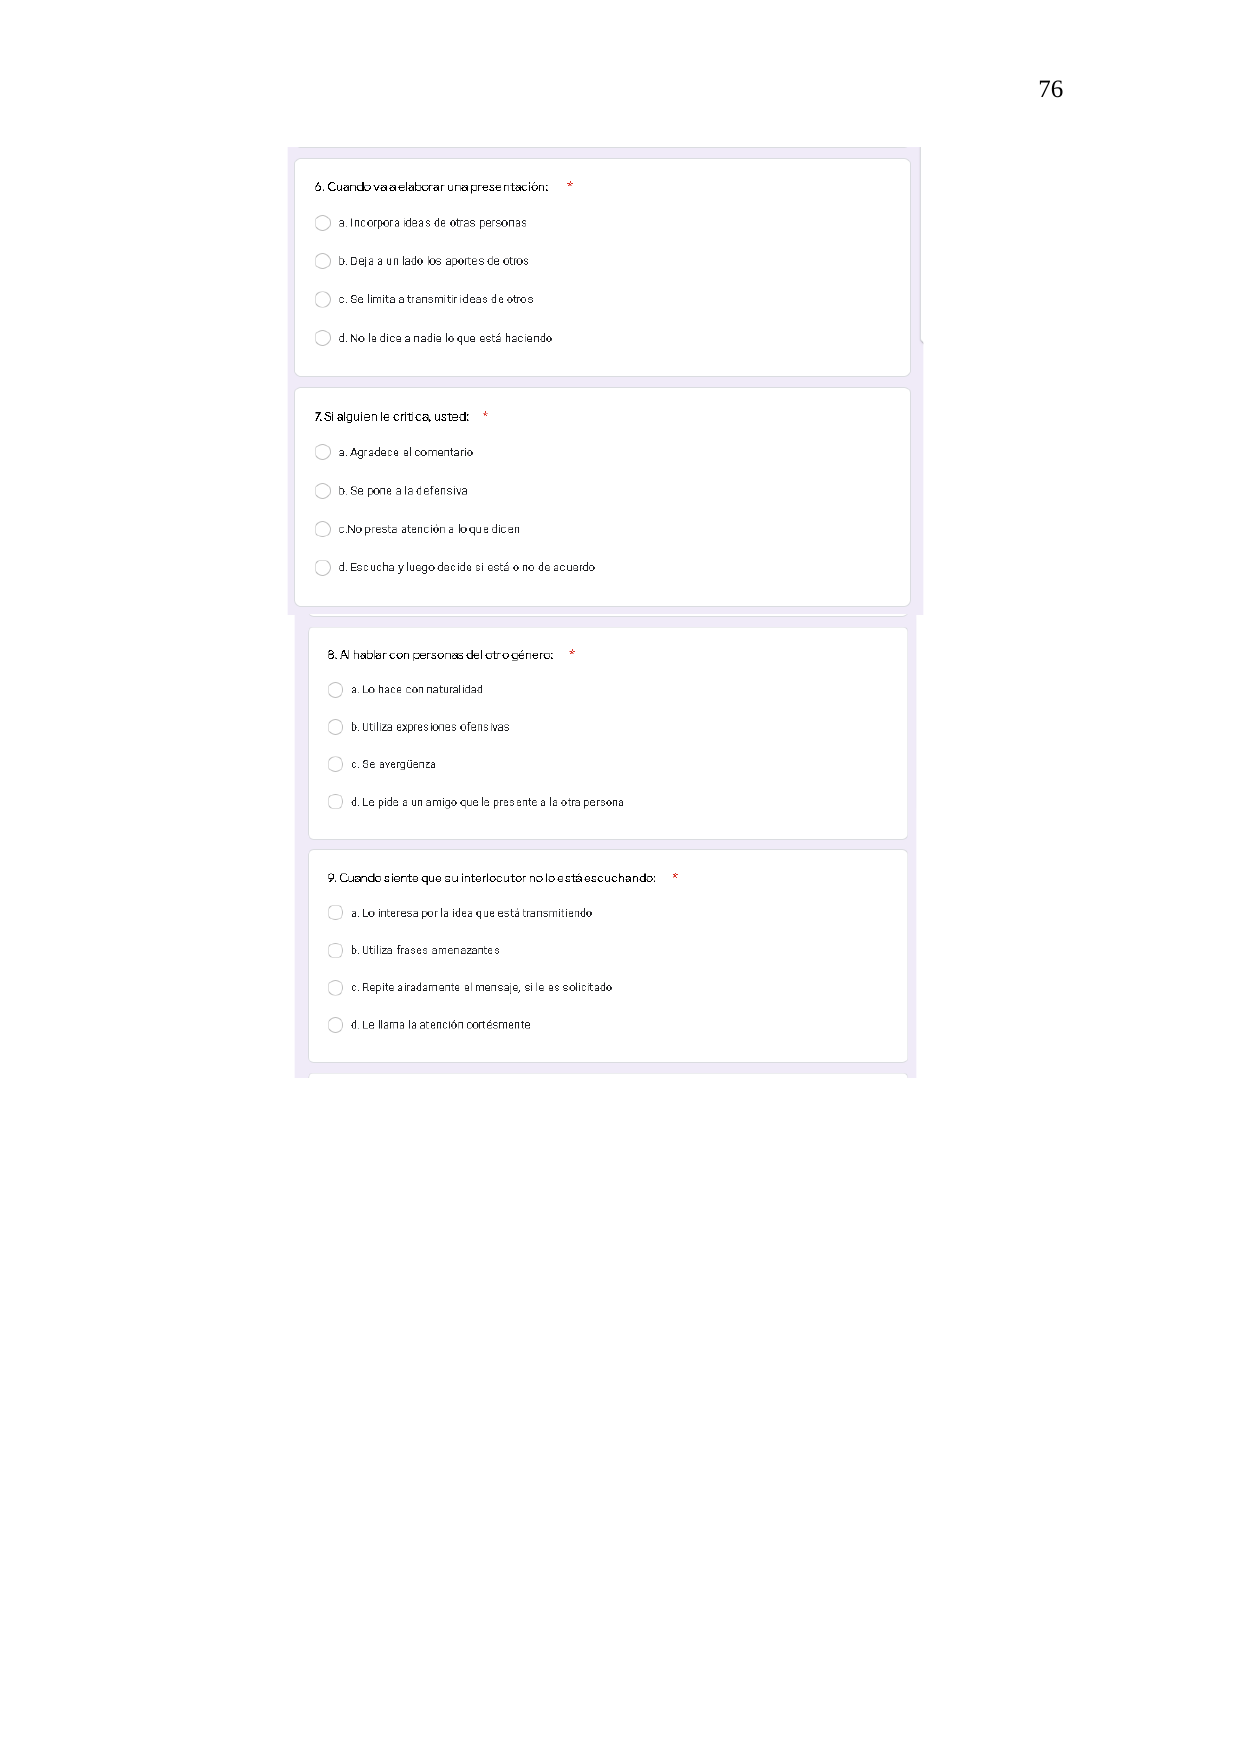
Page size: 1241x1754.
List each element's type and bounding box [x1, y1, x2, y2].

picture [287, 147, 924, 1078]
